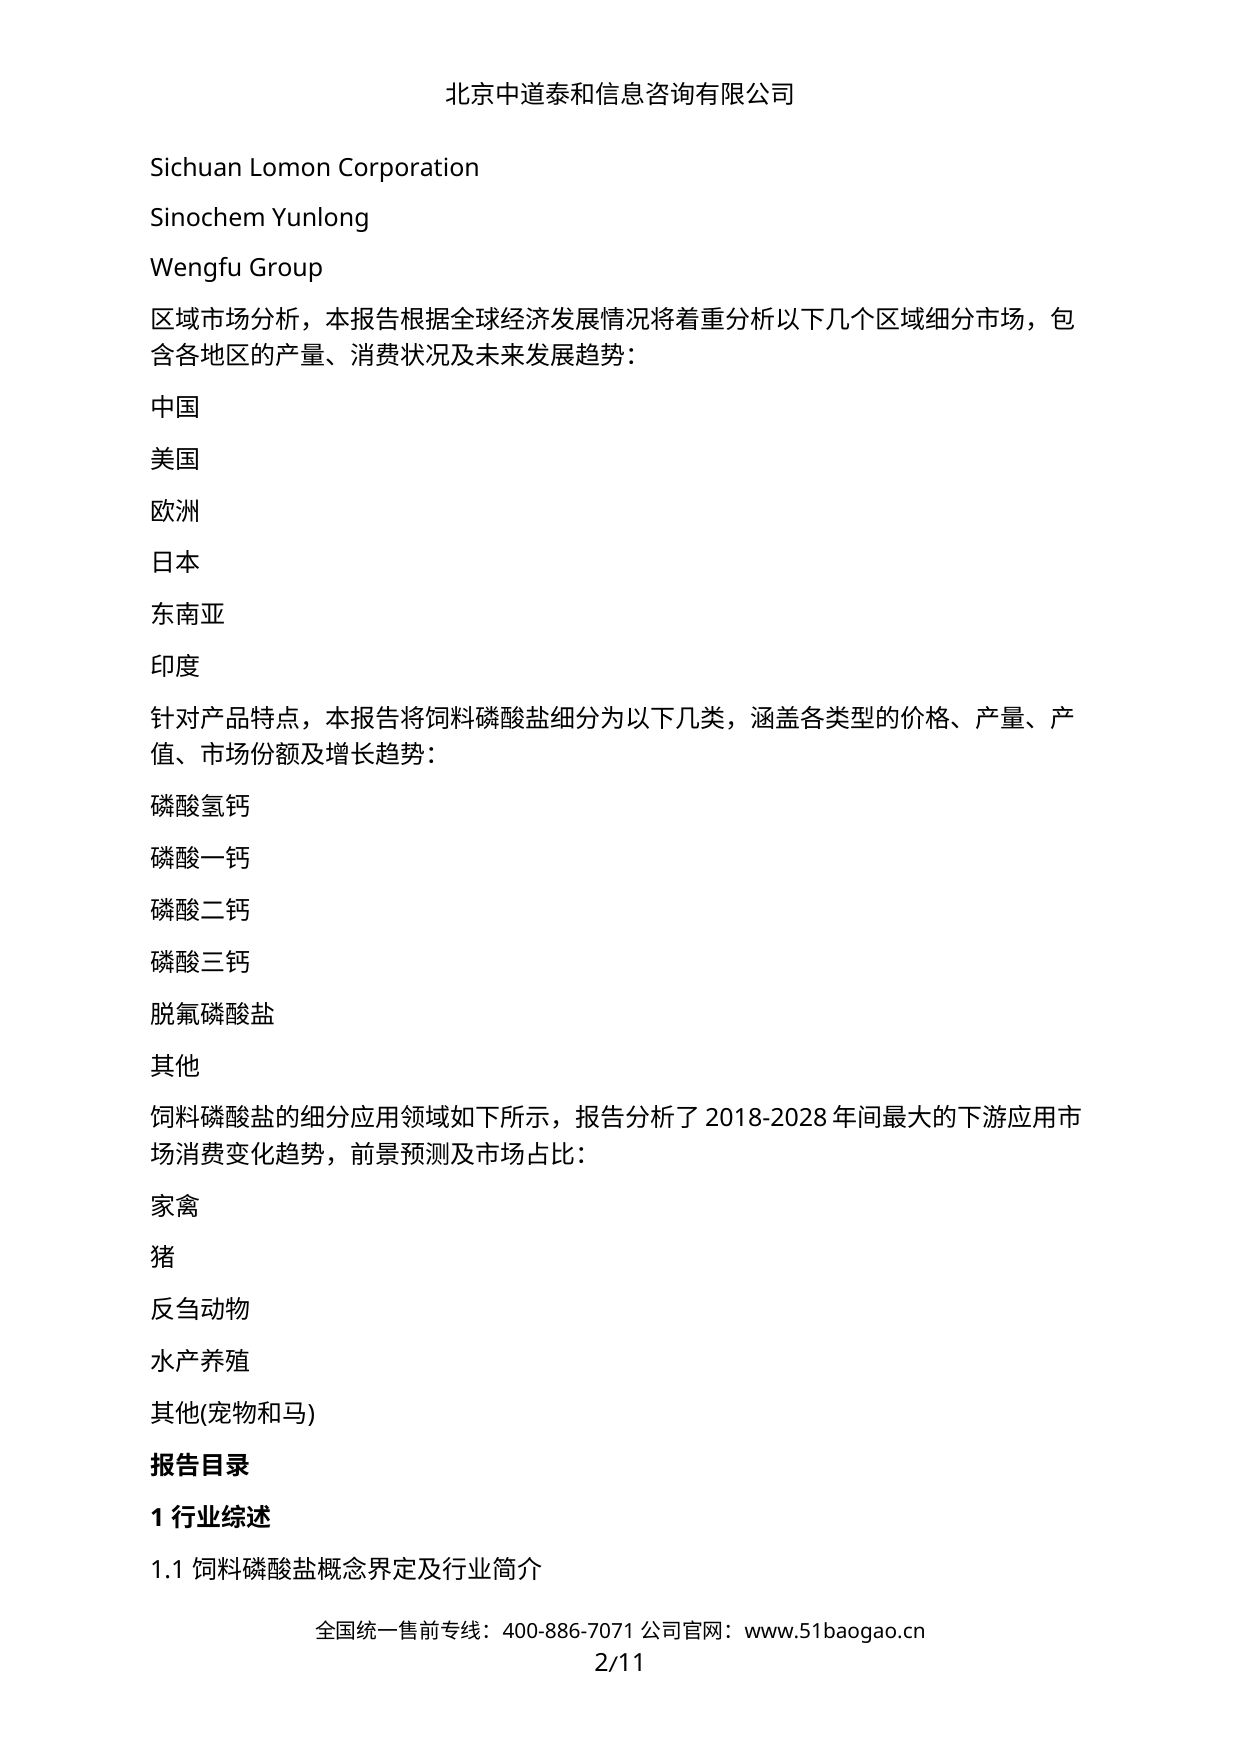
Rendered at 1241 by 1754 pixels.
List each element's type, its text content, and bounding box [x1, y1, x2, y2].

text 磷酸二钙 [150, 890, 1090, 927]
text 猪 [150, 1238, 1090, 1274]
text 水产养殖 [150, 1342, 1090, 1378]
text Wengfu Group [150, 249, 1090, 283]
text Sinochem Yunlong [150, 200, 1090, 234]
text 其他(宠物和马) [150, 1393, 1090, 1430]
text Sichuan Lomon Corporation [150, 150, 1090, 184]
text 报告目录 [150, 1445, 1090, 1482]
text 1.1 饲料磷酸盐概念界定及行业简介 [150, 1549, 1090, 1585]
text 磷酸三钙 [150, 942, 1090, 978]
text 脱氟磷酸盐 [150, 994, 1090, 1030]
text 磷酸一钙 [150, 838, 1090, 875]
text 1 行业综述 [150, 1497, 1090, 1533]
text 区域市场分析，本报告根据全球经济发展情况将着重分析以下几个区域细分市场，包含各地区的产量、消费状况及未来发展趋势： [150, 299, 1090, 372]
text 美国 [150, 439, 1090, 475]
text 磷酸氢钙 [150, 787, 1090, 823]
text 东南亚 [150, 595, 1090, 631]
text 其他 [150, 1046, 1090, 1082]
text 反刍动物 [150, 1290, 1090, 1326]
text 饲料磷酸盐的细分应用领域如下所示，报告分析了2018-2028年间最大的下游应用市场消费变化趋势，前景预测及市场占比： [150, 1098, 1090, 1170]
text 印度 [150, 647, 1090, 683]
text 中国 [150, 387, 1090, 423]
text 欧洲 [150, 491, 1090, 527]
text 日本 [150, 543, 1090, 579]
text 家禽 [150, 1186, 1090, 1222]
text 针对产品特点，本报告将饲料磷酸盐细分为以下几类，涵盖各类型的价格、产量、产值、市场份额及增长趋势： [150, 698, 1090, 771]
